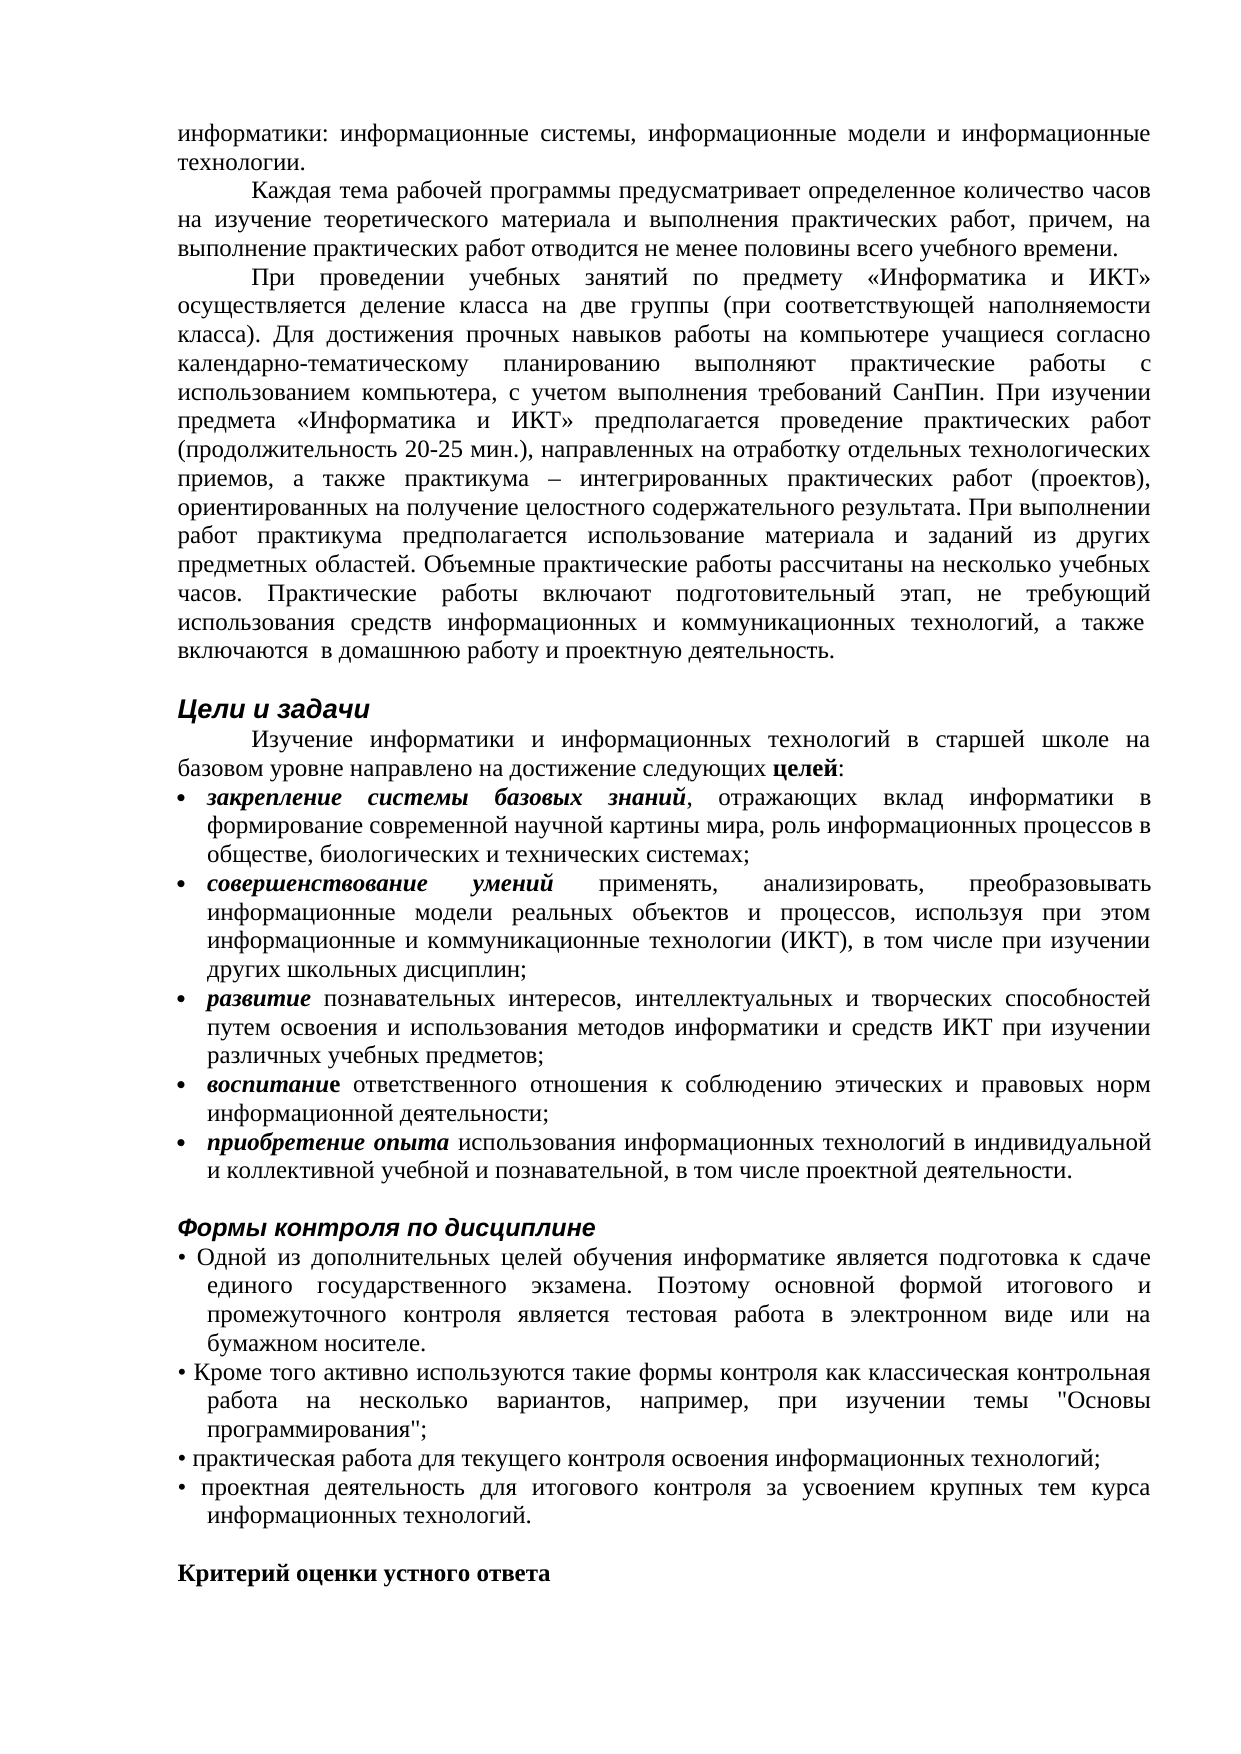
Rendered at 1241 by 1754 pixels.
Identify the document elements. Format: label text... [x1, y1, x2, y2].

list закрепление системы базовых знаний, отражающих вклад информатики в формирование современной научной картины мира, роль информационных процессов в обществе, биологических и технических системах; [177, 782, 1152, 868]
text • проектная деятельность для итогового контроля за усвоением крупных тем курса информационных технологий. [177, 1472, 1152, 1529]
text Каждая тема рабочей программы предусматривает определенное количество часов на изучение теоретического материала и выполнения практических работ, причем, на выполнение практических работ отводится не менее половины всего учебного времени. [177, 176, 1152, 262]
text • Кроме того активно используются такие формы контроля как классическая контрольная работа на несколько вариантов, например, при изучении темы "Основы программирования"; [177, 1357, 1152, 1443]
text При проведении учебных занятий по предмету «Информатика и ИКТ» осуществляется деление класса на две группы (при соответствующей наполняемости класса). Для достижения прочных навыков работы на компьютере учащиеся согласно календарно-тематическому планированию выполняют практические работы с использованием компьютера, с учетом выполнения требований СанПин. При изучении предмета «Информатика и ИКТ» предполагается проведение практических работ (продолжительность 20-25 мин.), направленных на отработку отдельных технологических приемов, а также практикума – интегрированных практических работ (проектов), ориентированных на получение целостного содержательного результата. При выполнении работ практикума предполагается использование материала и заданий из других предметных областей. Объемные практические работы рассчитаны на несколько учебных часов. Практические работы включают подготовительный этап, не требующий использования средств информационных и коммуникационных технологий, а также включаются в домашнюю работу и проектную деятельность. [177, 262, 1152, 664]
list развитие познавательных интересов, интеллектуальных и творческих способностей путем освоения и использования методов информатики и средств ИКТ при изучении различных учебных предметов; [177, 983, 1152, 1069]
text Цели и задачи [177, 693, 1152, 724]
text • практическая работа для текущего контроля освоения информационных технологий; [177, 1443, 1152, 1472]
list воспитание ответственного отношения к соблюдению этических и правовых норм информационной деятельности; [177, 1069, 1152, 1127]
list приобретение опыта использования информационных технологий в индивидуальной и коллективной учебной и познавательной, в том числе проектной деятельности. [177, 1127, 1152, 1184]
list совершенствование умений применять, анализировать, преобразовывать информационные модели реальных объектов и процессов, используя при этом информационные и коммуникационные технологии (ИКТ), в том числе при изучении других школьных дисциплин; [177, 868, 1152, 983]
text Изучение информатики и информационных технологий в старшей школе на базовом уровне направлено на достижение следующих целей: [177, 724, 1152, 782]
text Формы контроля по дисциплине [177, 1213, 1152, 1242]
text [177, 118, 1152, 176]
text Критерий оценки устного ответа [177, 1558, 1152, 1587]
text • Одной из дополнительных целей обучения информатике является подготовка к сдаче единого государственного экзамена. Поэтому основной формой итогового и промежуточного контроля является тестовая работа в электронном виде или на бумажном носителе. [177, 1242, 1152, 1357]
